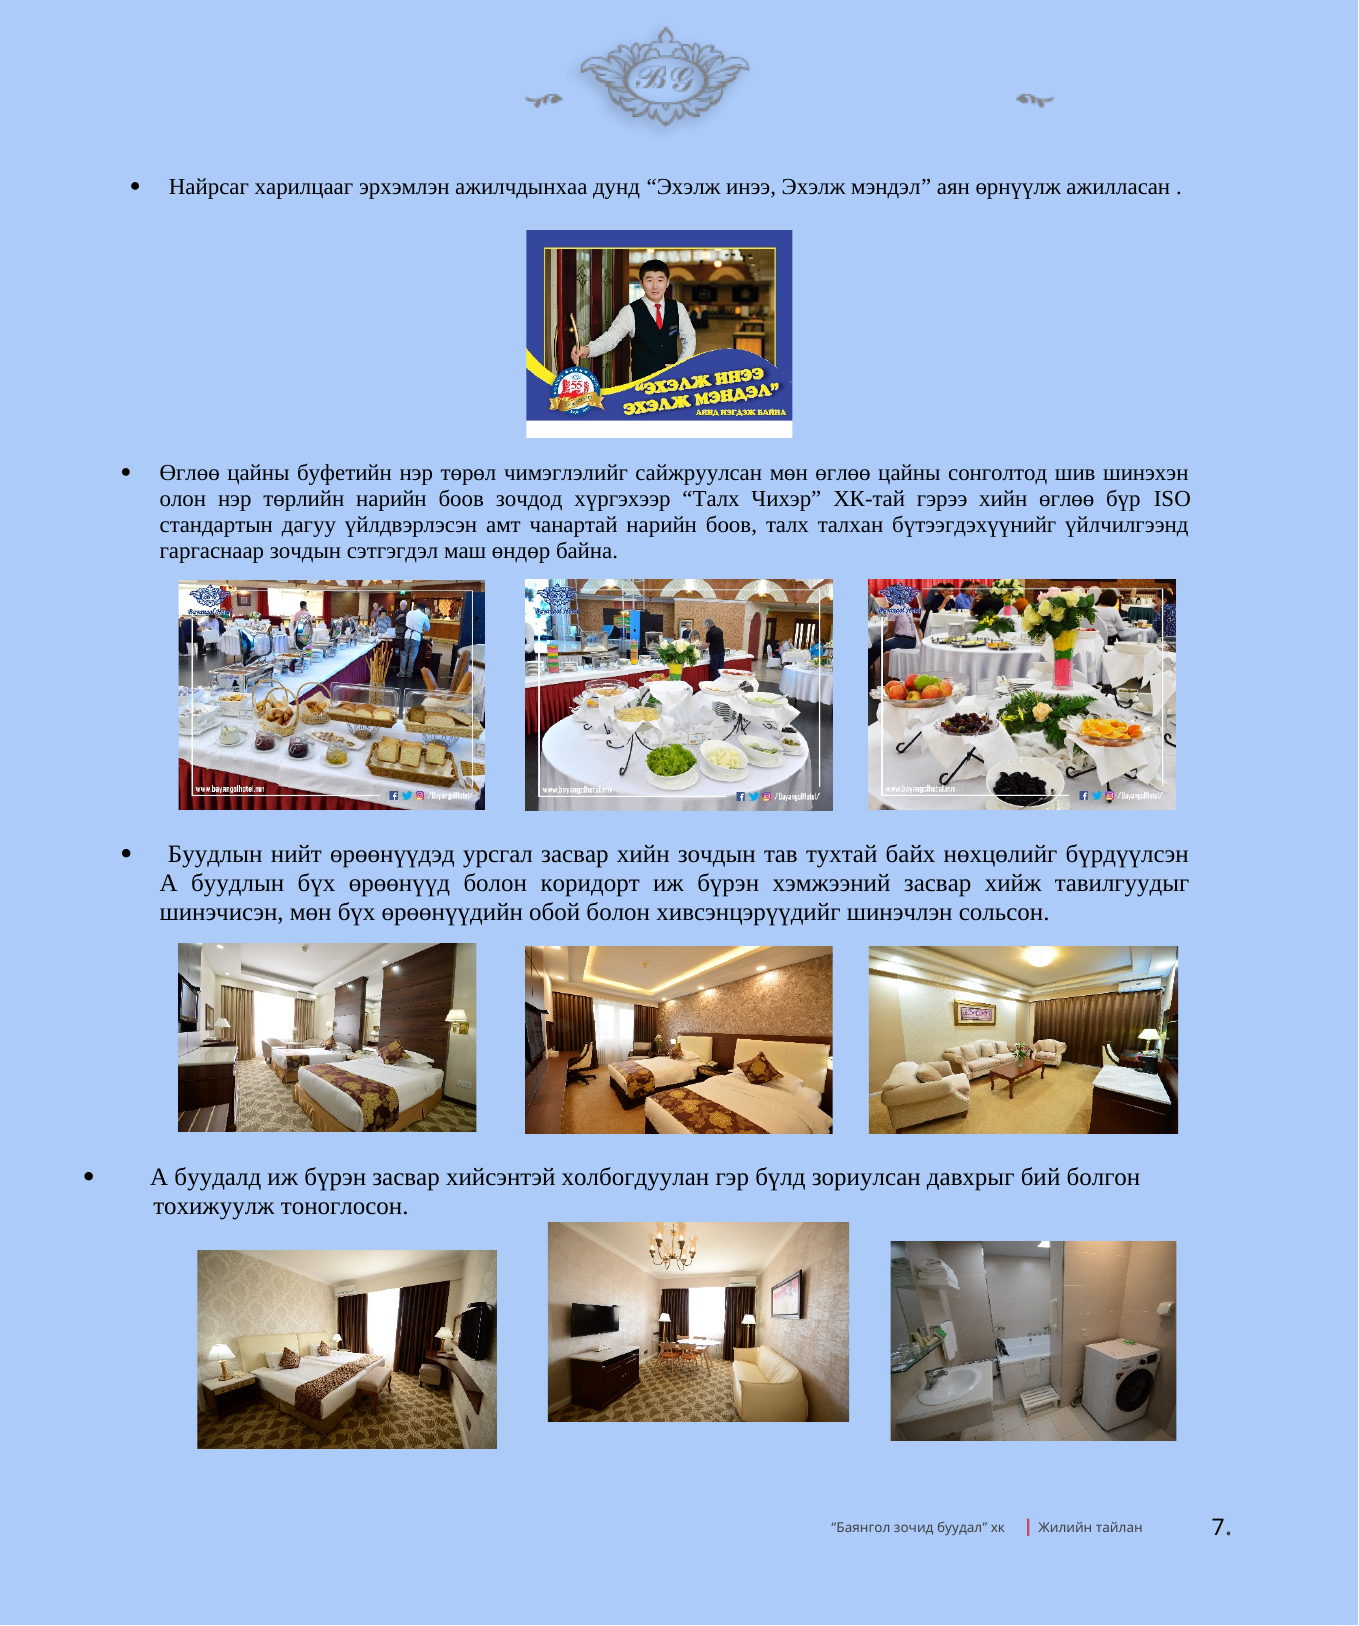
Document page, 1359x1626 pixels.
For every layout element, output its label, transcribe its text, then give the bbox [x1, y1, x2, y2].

list Өглөө цайны буфетийн нэр төрөл чимэглэлийг сайжруулсан мөн өглөө цайны сонголтод шив шинэхэн олон нэр төрлийн нарийн боов зочдод хүргэхээр “Талх Чихэр” ХК-тай гэрээ хийн өглөө бүр ISO стандартын дагуу үйлдвэрлэсэн амт чанартай нарийн боов, талх талхан бүтээгдэхүүнийг үйлчилгээнд гаргаснаар зочдын сэтгэгдэл маш өндөр байна. [122, 458, 1191, 564]
picture [580, 26, 750, 127]
list А буудалд иж бүрэн засвар хийсэнтэй холбогдуулан гэр бүлд зориулсан давхрыг бий болгон [37, 1162, 1191, 1191]
list Найрсаг харилцааг эрхэмлэн ажилчдынхаа дунд “Эхэлж инээ, Эхэлж мэндэл” аян өрнүүлж ажилласан . [131, 173, 1191, 200]
picture [525, 230, 792, 437]
picture [868, 946, 1179, 1134]
picture [525, 946, 833, 1134]
picture [197, 1250, 497, 1449]
picture [525, 579, 833, 811]
picture [890, 1241, 1177, 1441]
picture [178, 580, 485, 810]
list Буудлын нийт өрөөнүүдэд урсгал засвар хийн зочдын тав тухтай байх нөхцөлийг бүрдүүлсэн А буудлын бүх өрөөнүүд болон коридорт иж бүрэн хэмжээний засвар хийж тавилгуудыг шинэчисэн, мөн бүх өрөөнүүдийн обой болон хивсэнцэрүүдийг шинэчлэн сольсон. [122, 839, 1191, 925]
picture [1015, 93, 1055, 109]
picture [178, 943, 477, 1132]
picture [524, 93, 564, 109]
text тохижуулж тоноглосон. [47, 1191, 1191, 1220]
picture [547, 1222, 850, 1422]
picture [868, 579, 1176, 810]
